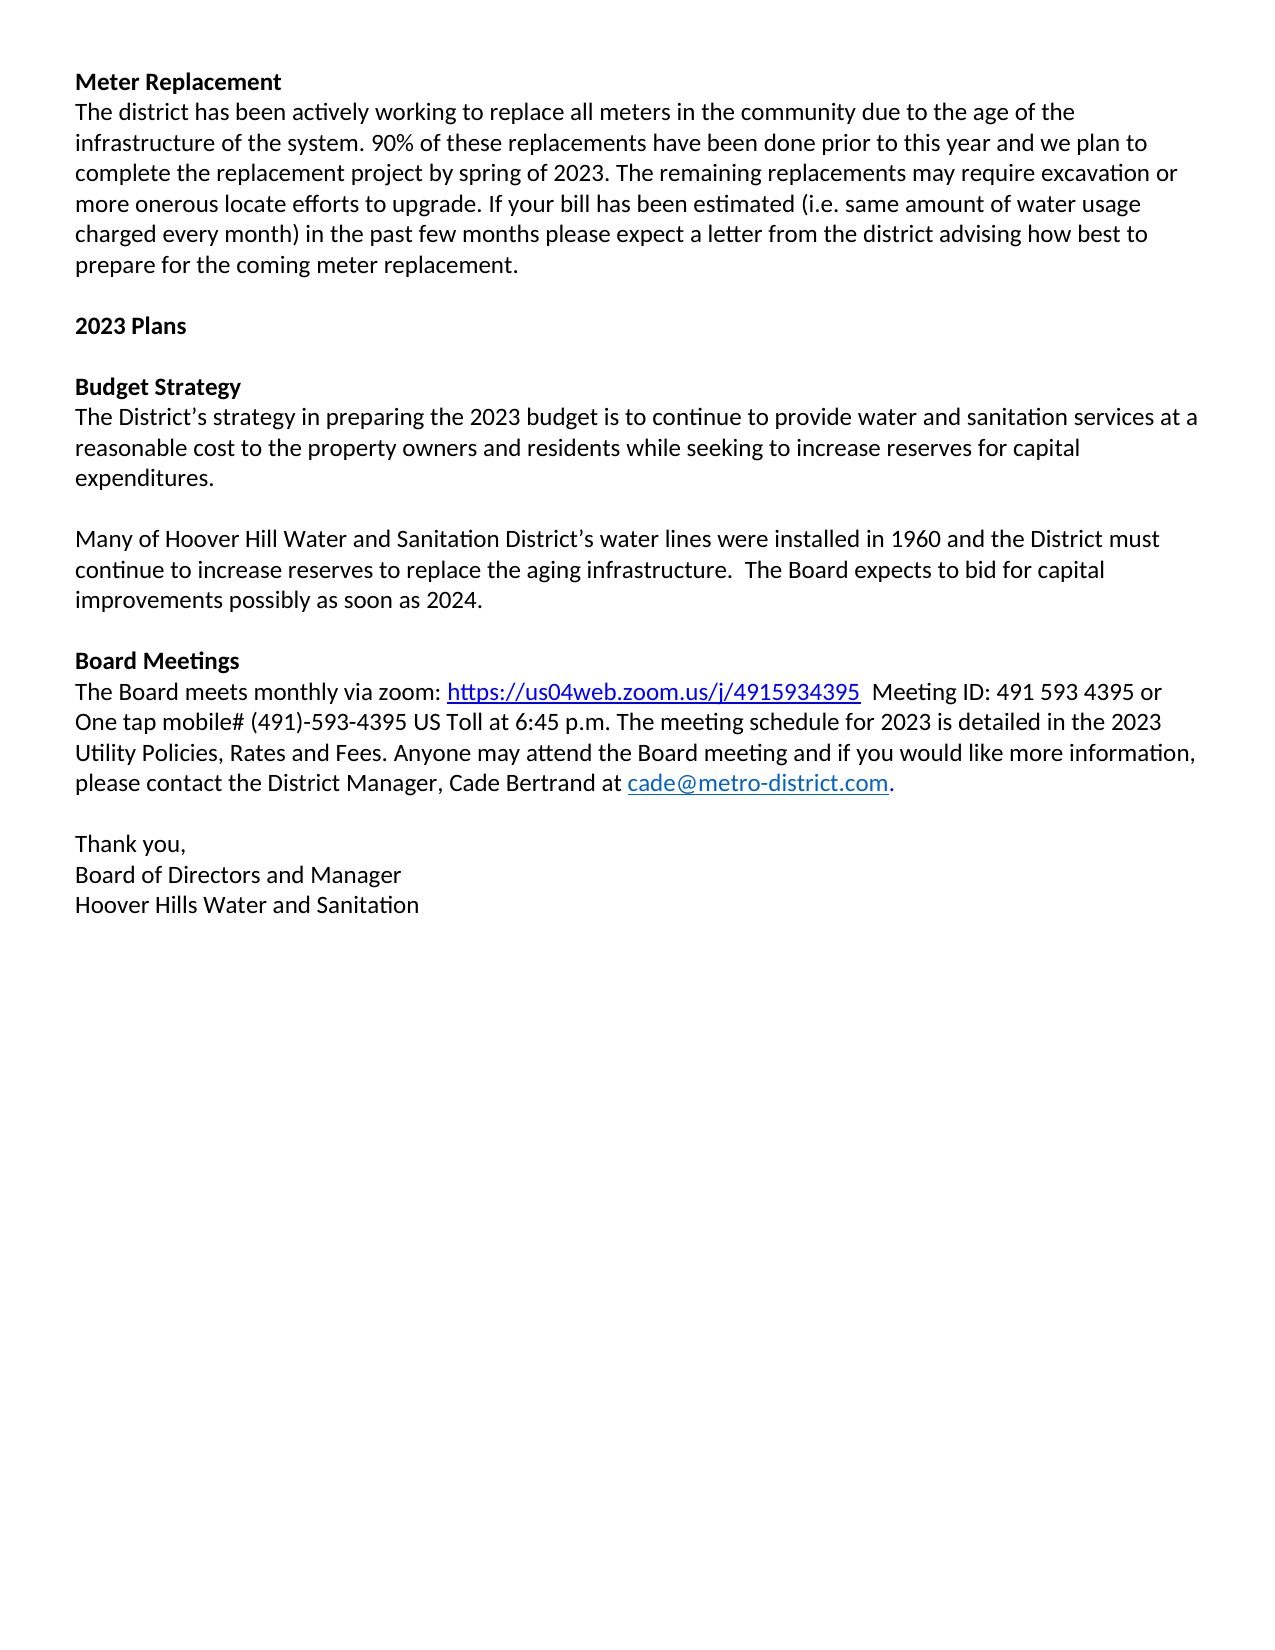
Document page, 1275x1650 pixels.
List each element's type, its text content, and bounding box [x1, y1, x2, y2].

text Thank you, [75, 829, 1156, 859]
text Board Meetings [75, 646, 1200, 676]
text The Board meets monthly via zoom: https://us04web.zoom.us/j/4915934395 Meeting ID: 491 593 4395 or One tap mobile# (491)-593-4395 US Toll at 6:45 p.m. The meeting schedule for 2023 is detailed in the 2023 Utility Policies, Rates and Fees. Anyone may attend the Board meeting and if you would like more information, please contact the District Manager, Cade Bertrand at cade@metro-district.com. [75, 676, 1200, 798]
text The District’s strategy in preparing the 2023 budget is to continue to provide water and sanitation services at a reasonable cost to the property owners and residents while seeking to increase reserves for capital expenditures. [75, 401, 1200, 493]
text Hoover Hills Water and Sanitation [75, 890, 1156, 920]
text 2023 Plans [75, 310, 1200, 340]
text Meter Replacement [75, 66, 1200, 96]
text Budget Strategy [75, 371, 1200, 401]
text The district has been actively working to replace all meters in the community due to the age of the infrastructure of the system. 90% of these replacements have been done prior to this year and we plan to complete the replacement project by spring of 2023. The remaining replacements may require excavation or more onerous locate efforts to upgrade. If your bill has been estimated (i.e. same amount of water usage charged every month) in the past few months please expect a letter from the district advising how best to prepare for the coming meter replacement. [75, 96, 1200, 279]
text Many of Hoover Hill Water and Sanitation District’s water lines were installed in 1960 and the District must continue to increase reserves to replace the aging infrastructure. The Board expects to bid for capital improvements possibly as soon as 2024. [75, 523, 1200, 615]
text Board of Directors and Manager [75, 859, 1156, 890]
